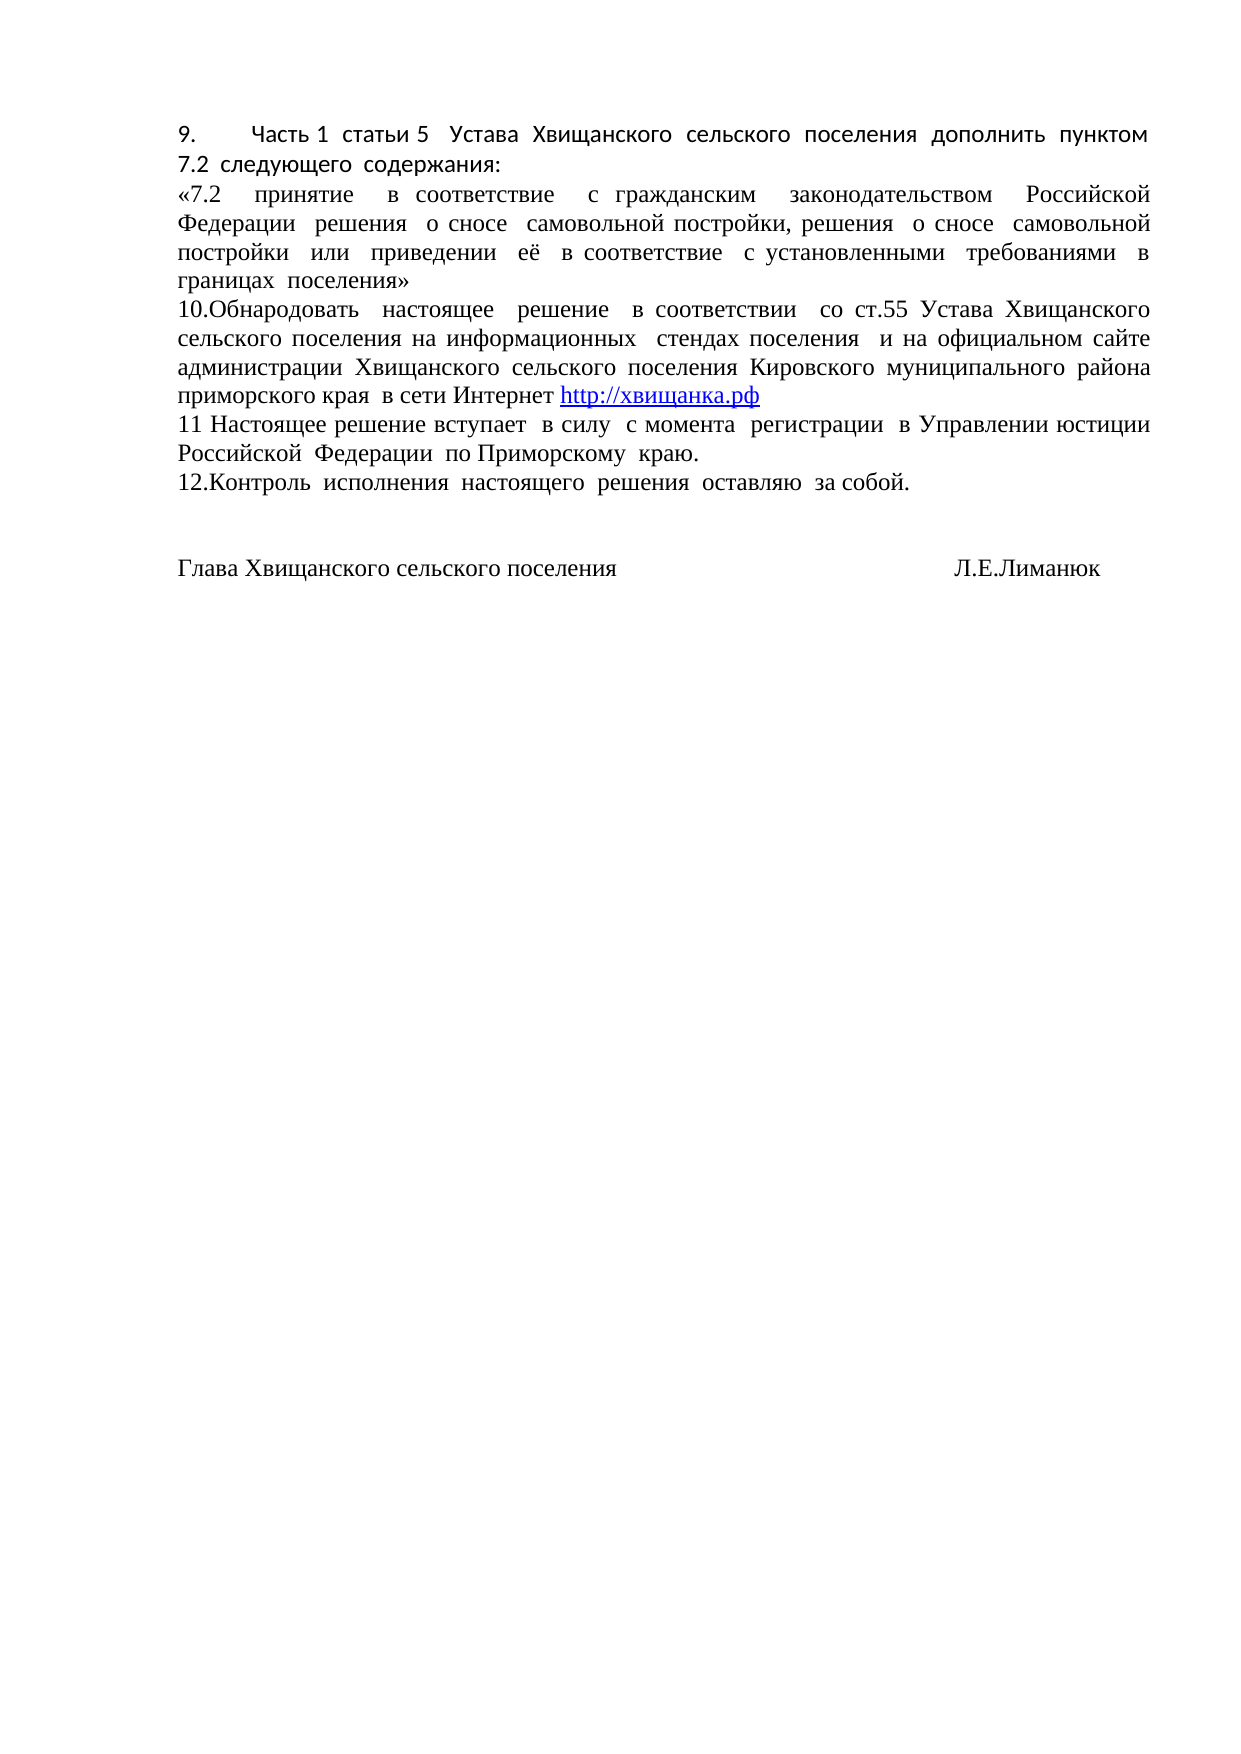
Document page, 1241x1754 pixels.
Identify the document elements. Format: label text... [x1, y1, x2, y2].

text Глава Хвищанского сельского поселения Л.Е.Лиманюк [177, 553, 1152, 582]
text 12.Контроль исполнения настоящего решения оставляю за собой. [177, 467, 1152, 495]
text 9. Часть 1 статьи 5 Устава Хвищанского сельского поселения дополнить пунктом 7.2 следующего содержания: [177, 118, 1152, 179]
text «7.2 принятие в соответствие с гражданским законодательством Российской Федерации решения о сносе самовольной постройки, решения о сносе самовольной постройки или приведении её в соответствие с установленными требованиями в границах поселения» [177, 179, 1152, 294]
text 11 Настоящее решение вступает в силу с момента регистрации в Управлении юстиции Российской Федерации по Приморскому краю. [177, 409, 1152, 467]
text 10.Обнародовать настоящее решение в соответствии со ст.55 Устава Хвищанского сельского поселения на информационных стендах поселения и на официальном сайте администрации Хвищанского сельского поселения Кировского муниципального района приморского края в сети Интернет http://хвищанка.рф [177, 294, 1152, 409]
